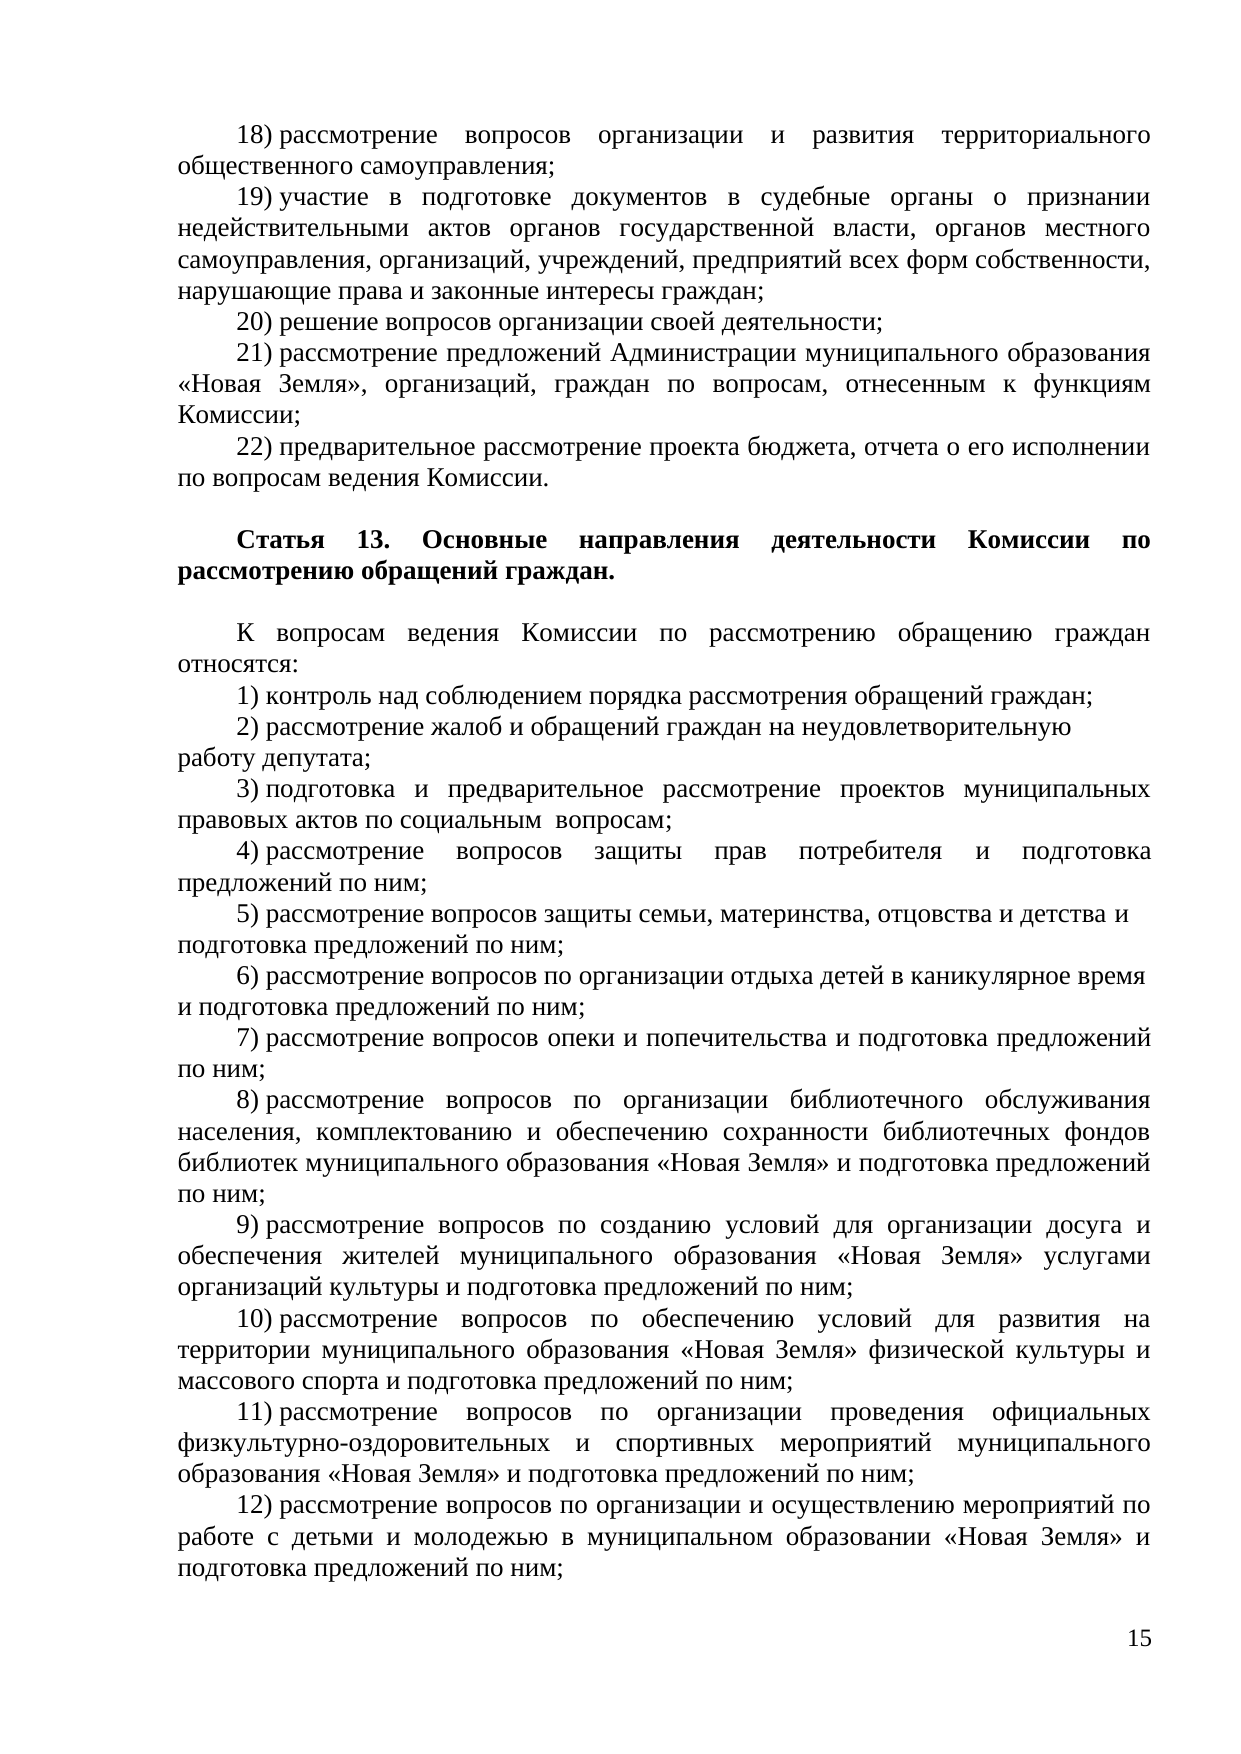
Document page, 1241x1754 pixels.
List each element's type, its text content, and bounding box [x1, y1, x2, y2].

list рассмотрение предложений Администрации муниципального образования «Новая Земля», организаций, граждан по вопросам, отнесенным к функциям Комиссии; [177, 336, 1152, 429]
list подготовка и предварительное рассмотрение проектов муниципальных правовых актов по социальным вопросам; [177, 772, 1152, 834]
list контроль над соблюдением порядка рассмотрения обращений граждан; [177, 679, 1152, 710]
text Статья 13. Основные направления деятельности Комиссии по рассмотрению обращений граждан. [177, 523, 1152, 585]
list рассмотрение вопросов по обеспечению условий для развития на территории муниципального образования «Новая Земля» физической культуры и массового спорта и подготовка предложений по ним; [177, 1302, 1152, 1395]
list решение вопросов организации своей деятельности; [177, 305, 1152, 336]
list рассмотрение вопросов по организации проведения официальных физкультурно-оздоровительных и спортивных мероприятий муниципального образования «Новая Земля» и подготовка предложений по ним; [177, 1395, 1152, 1488]
list рассмотрение вопросов защиты семьи, материнства, отцовства и детства и подготовка предложений по ним; [177, 897, 1152, 959]
text К вопросам ведения Комиссии по рассмотрению обращению граждан относятся: [177, 616, 1152, 679]
list рассмотрение вопросов по организации и осуществлению мероприятий по работе с детьми и молодежью в муниципальном образовании «Новая Земля» и подготовка предложений по ним; [177, 1488, 1152, 1582]
list рассмотрение вопросов по созданию условий для организации досуга и обеспечения жителей муниципального образования «Новая Земля» услугами организаций культуры и подготовка предложений по ним; [177, 1208, 1152, 1302]
list участие в подготовке документов в судебные органы о признании недействительными актов органов государственной власти, органов местного самоуправления, организаций, учреждений, предприятий всех форм собственности, нарушающие права и законные интересы граждан; [177, 180, 1152, 305]
list рассмотрение вопросов по организации библиотечного обслуживания населения, комплектованию и обеспечению сохранности библиотечных фондов библиотек муниципального образования «Новая Земля» и подготовка предложений по ним; [177, 1084, 1152, 1208]
list рассмотрение вопросов организации и развития территориального общественного самоуправления; [177, 118, 1152, 180]
list предварительное рассмотрение проекта бюджета, отчета о его исполнении по вопросам ведения Комиссии. [177, 429, 1152, 492]
list рассмотрение жалоб и обращений граждан на неудовлетворительную работу депутата; [177, 710, 1152, 772]
list рассмотрение вопросов по организации отдыха детей в каникулярное время и подготовка предложений по ним; [177, 959, 1152, 1021]
list рассмотрение вопросов опеки и попечительства и подготовка предложений по ним; [177, 1021, 1152, 1084]
list рассмотрение вопросов защиты прав потребителя и подготовка предложений по ним; [177, 834, 1152, 897]
